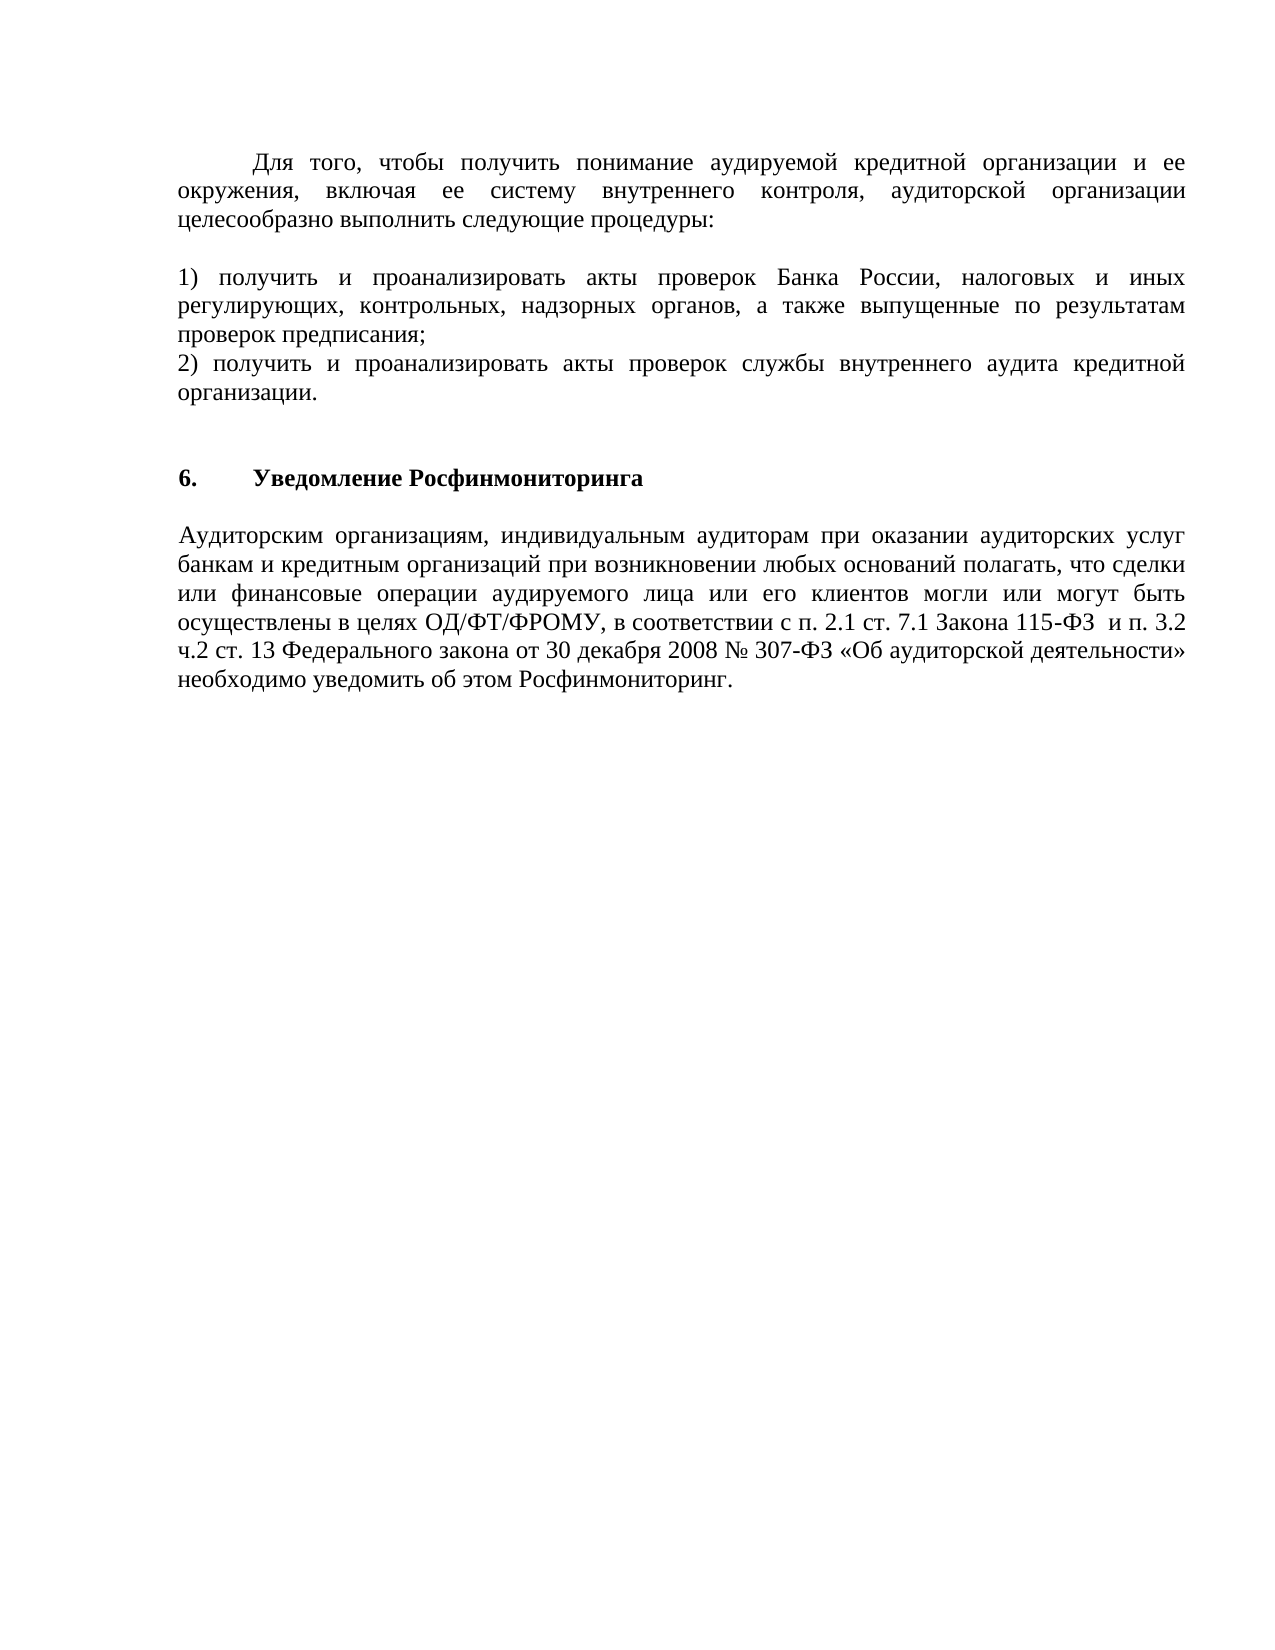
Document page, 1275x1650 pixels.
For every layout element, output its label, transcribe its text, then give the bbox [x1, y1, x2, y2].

text 1) получить и проанализировать акты проверок Банка России, налоговых и иных регулирующих, контрольных, надзорных органов, а также выпущенные по результатам проверок предписания; [177, 262, 1186, 348]
list Уведомление Росфинмониторинга [177, 463, 1186, 492]
text 2) получить и проанализировать акты проверок службы внутреннего аудита кредитной организации. [177, 348, 1186, 406]
text Для того, чтобы получить понимание аудируемой кредитной организации и ее окружения, включая ее систему внутреннего контроля, аудиторской организации целесообразно выполнить следующие процедуры: [177, 147, 1186, 233]
text Аудиторским организациям, индивидуальным аудиторам при оказании аудиторских услуг банкам и кредитным организаций при возникновении любых оснований полагать, что сделки или финансовые операции аудируемого лица или его клиентов могли или могут быть осуществлены в целях ОД/ФТ/ФРОМУ, в соответствии с п. 2.1 ст. 7.1 Закона 115-ФЗ и п. 3.2 ч.2 ст. 13 Федерального закона от 30 декабря 2008 № 307-ФЗ «Об аудиторской деятельности» необходимо уведомить об этом Росфинмониторинг. [177, 521, 1186, 693]
